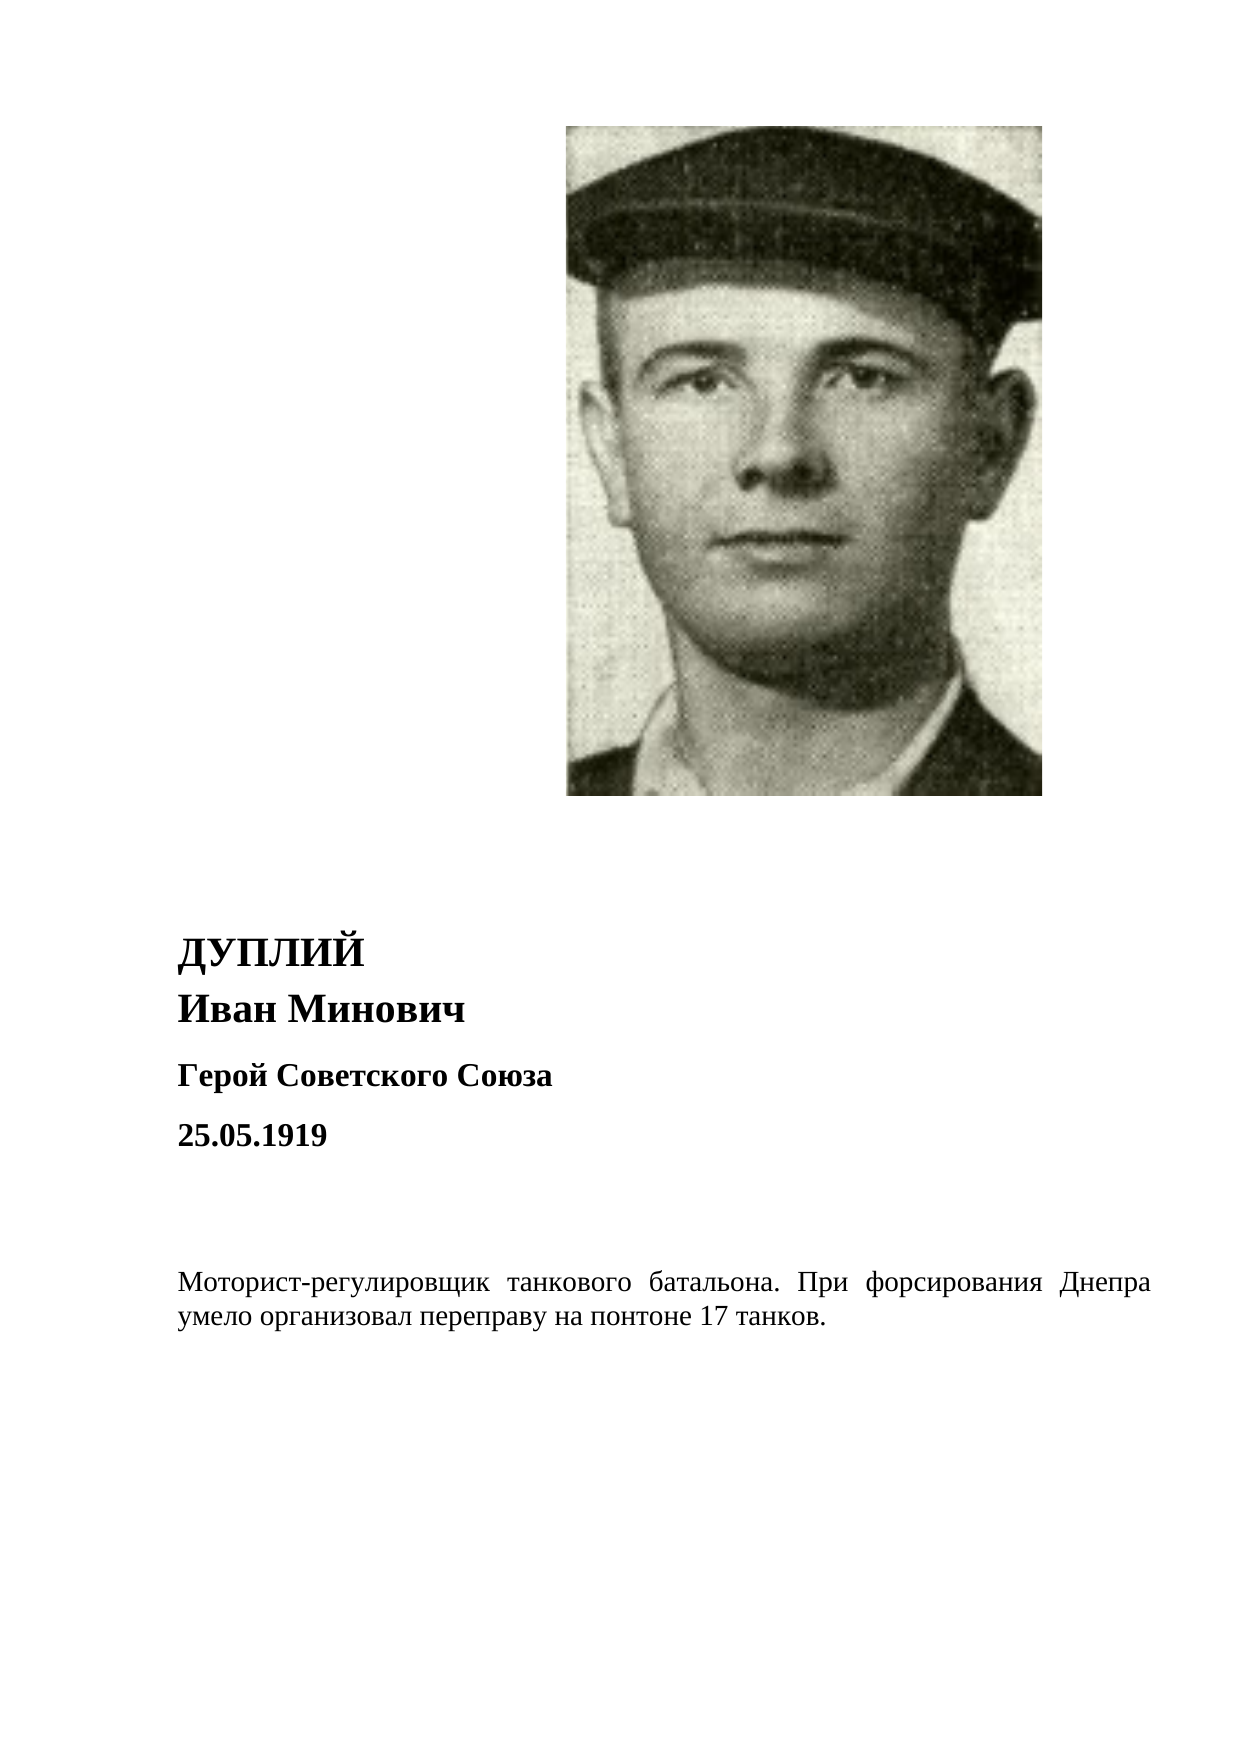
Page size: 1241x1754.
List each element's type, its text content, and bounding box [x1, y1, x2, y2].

text Герой Советского Союза [177, 1055, 1152, 1093]
picture [565, 126, 1043, 796]
text 25.05.1919 [177, 1116, 1152, 1154]
text Моторист-регулировщик танкового батальона. При форсирования Днепра умело организовал переправу на понтоне 17 танков. [177, 1264, 1152, 1331]
text Иван Минович [177, 983, 1152, 1031]
text ДУПЛИЙ [177, 928, 1152, 976]
